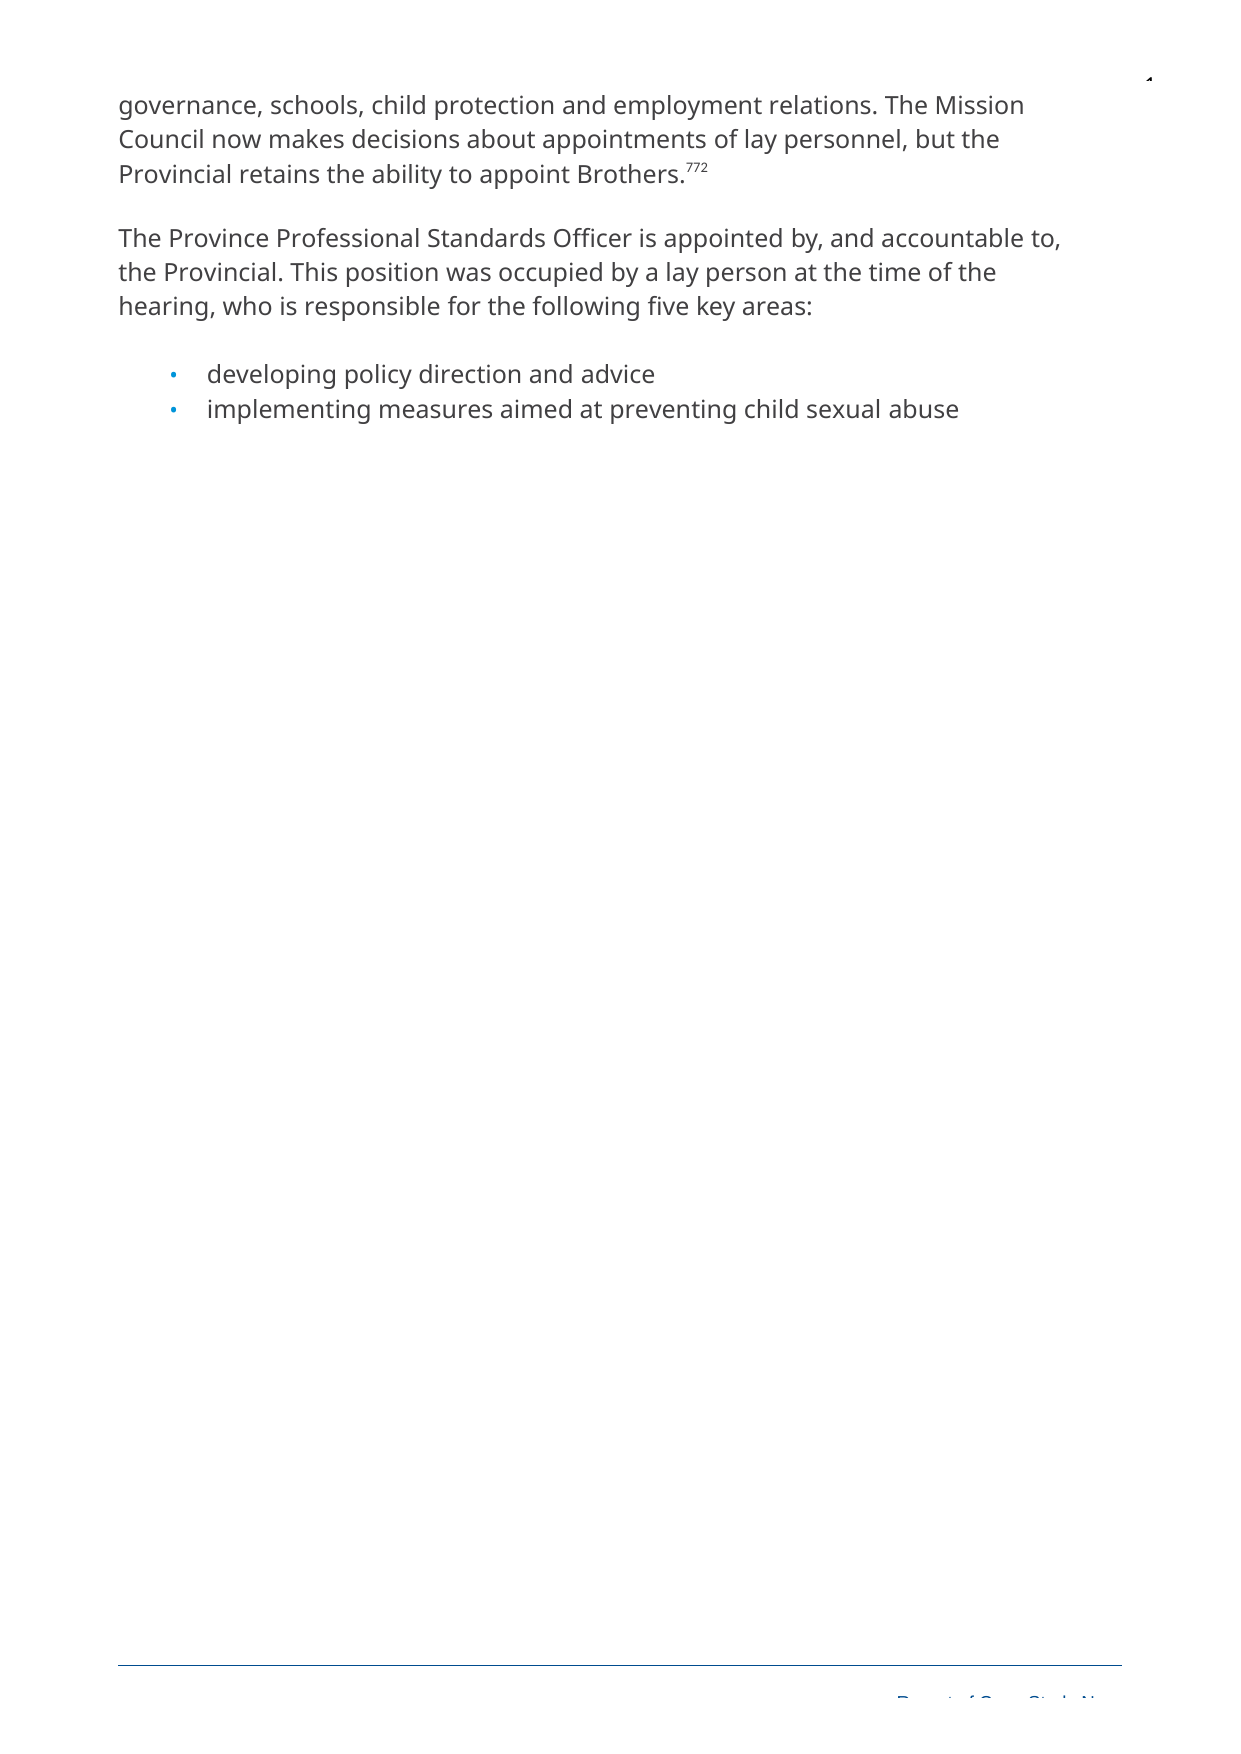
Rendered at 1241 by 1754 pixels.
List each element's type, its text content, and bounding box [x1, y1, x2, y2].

text The Province Professional Standards Officer is appointed by, and accountable to, the Provincial. This position was occupied by a lay person at the time of the hearing, who is responsible for the following five key areas: [118, 220, 1076, 323]
list developing policy direction and advice [169, 356, 1134, 391]
list implementing measures aimed at preventing child sexual abuse [169, 391, 1134, 425]
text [118, 87, 1070, 190]
